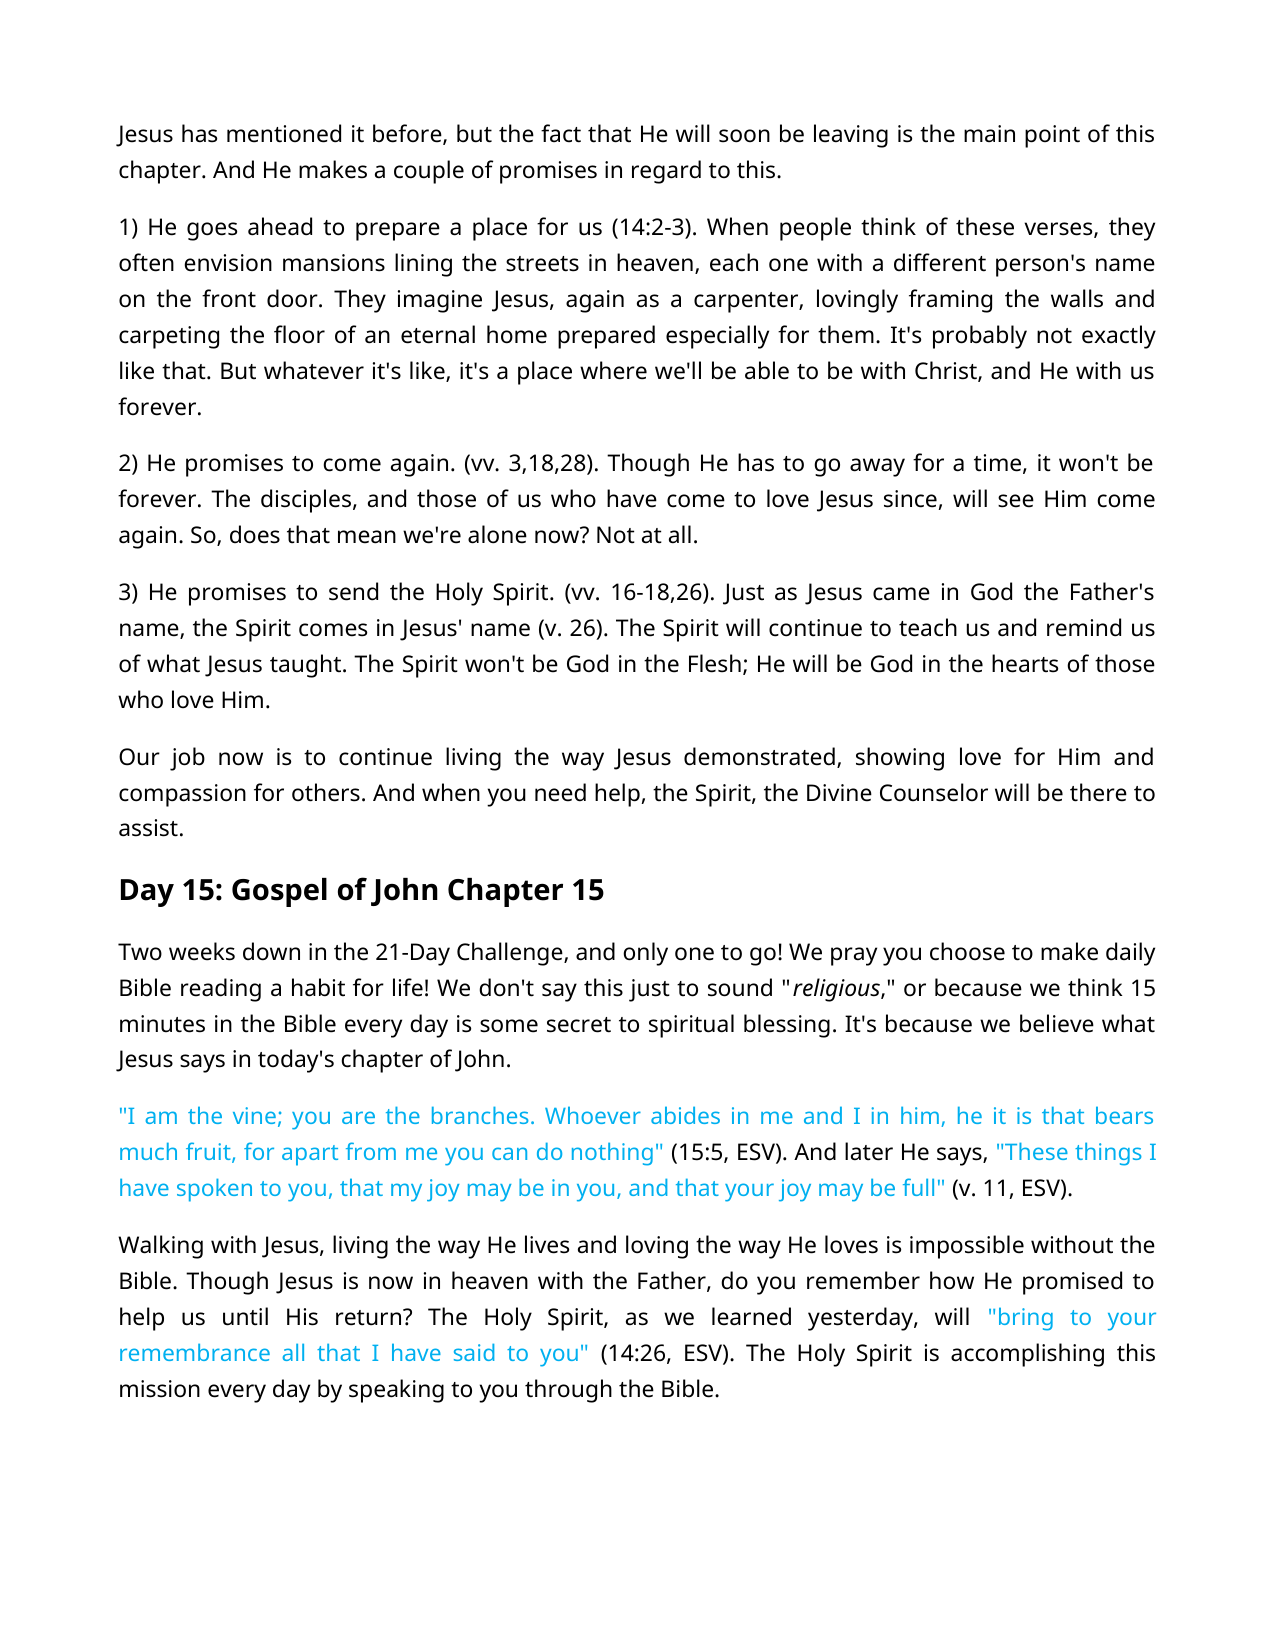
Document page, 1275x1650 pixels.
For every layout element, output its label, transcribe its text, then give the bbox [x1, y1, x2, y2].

text Our job now is to continue living the way Jesus demonstrated, showing love for Him and compassion for others. And when you need help, the Spirit, the Divine Counselor will be there to assist. [118, 741, 1157, 844]
text Walking with Jesus, living the way He lives and loving the way He loves is impossible without the Bible. Though Jesus is now in heaven with the Father, do you remember how He promised to help us until His return? The Holy Spirit, as we learned yesterday, will "bring to your remembrance all that I have said to you" (14:26, ESV). The Holy Spirit is accomplishing this mission every day by speaking to you through the Bible. [118, 1229, 1157, 1404]
text Day 15: Gospel of John Chapter 15 [118, 869, 1157, 909]
text Two weeks down in the 21-Day Challenge, and only one to go! We pray you choose to make daily Bible reading a habit for life! We don't say this just to sound "religious," or because we think 15 minutes in the Bible every day is some secret to spiritual blessing. It's because we believe what Jesus says in today's chapter of John. [118, 936, 1157, 1075]
text "I am the vine; you are the branches. Whoever abides in me and I in him, he it is that bears much fruit, for apart from me you can do nothing" (15:5, ESV). And later He says, "These things I have spoken to you, that my joy may be in you, and that your joy may be full" (v. 11, ESV). [118, 1100, 1157, 1203]
text Jesus has mentioned it before, but the fact that He will soon be leaving is the main point of this chapter. And He makes a couple of promises in regard to this. [118, 118, 1157, 185]
text 1) He goes ahead to prepare a place for us (14:2-3). When people think of these verses, they often envision mansions lining the streets in heaven, each one with a different person's name on the front door. They imagine Jesus, again as a carpenter, lovingly framing the walls and carpeting the floor of an eternal home prepared especially for them. It's probably not exactly like that. But whatever it's like, it's a place where we'll be able to be with Christ, and He with us forever. [118, 211, 1157, 422]
text 3) He promises to send the Holy Spirit. (vv. 16-18,26). Just as Jesus came in God the Father's name, the Spirit comes in Jesus' name (v. 26). The Spirit will continue to teach us and remind us of what Jesus taught. The Spirit won't be God in the Flesh; He will be God in the hearts of those who love Him. [118, 576, 1157, 715]
text 2) He promises to come again. (vv. 3,18,28). Though He has to go away for a time, it won't be forever. The disciples, and those of us who have come to love Jesus since, will see Him come again. So, does that mean we're alone now? Not at all. [118, 447, 1157, 550]
